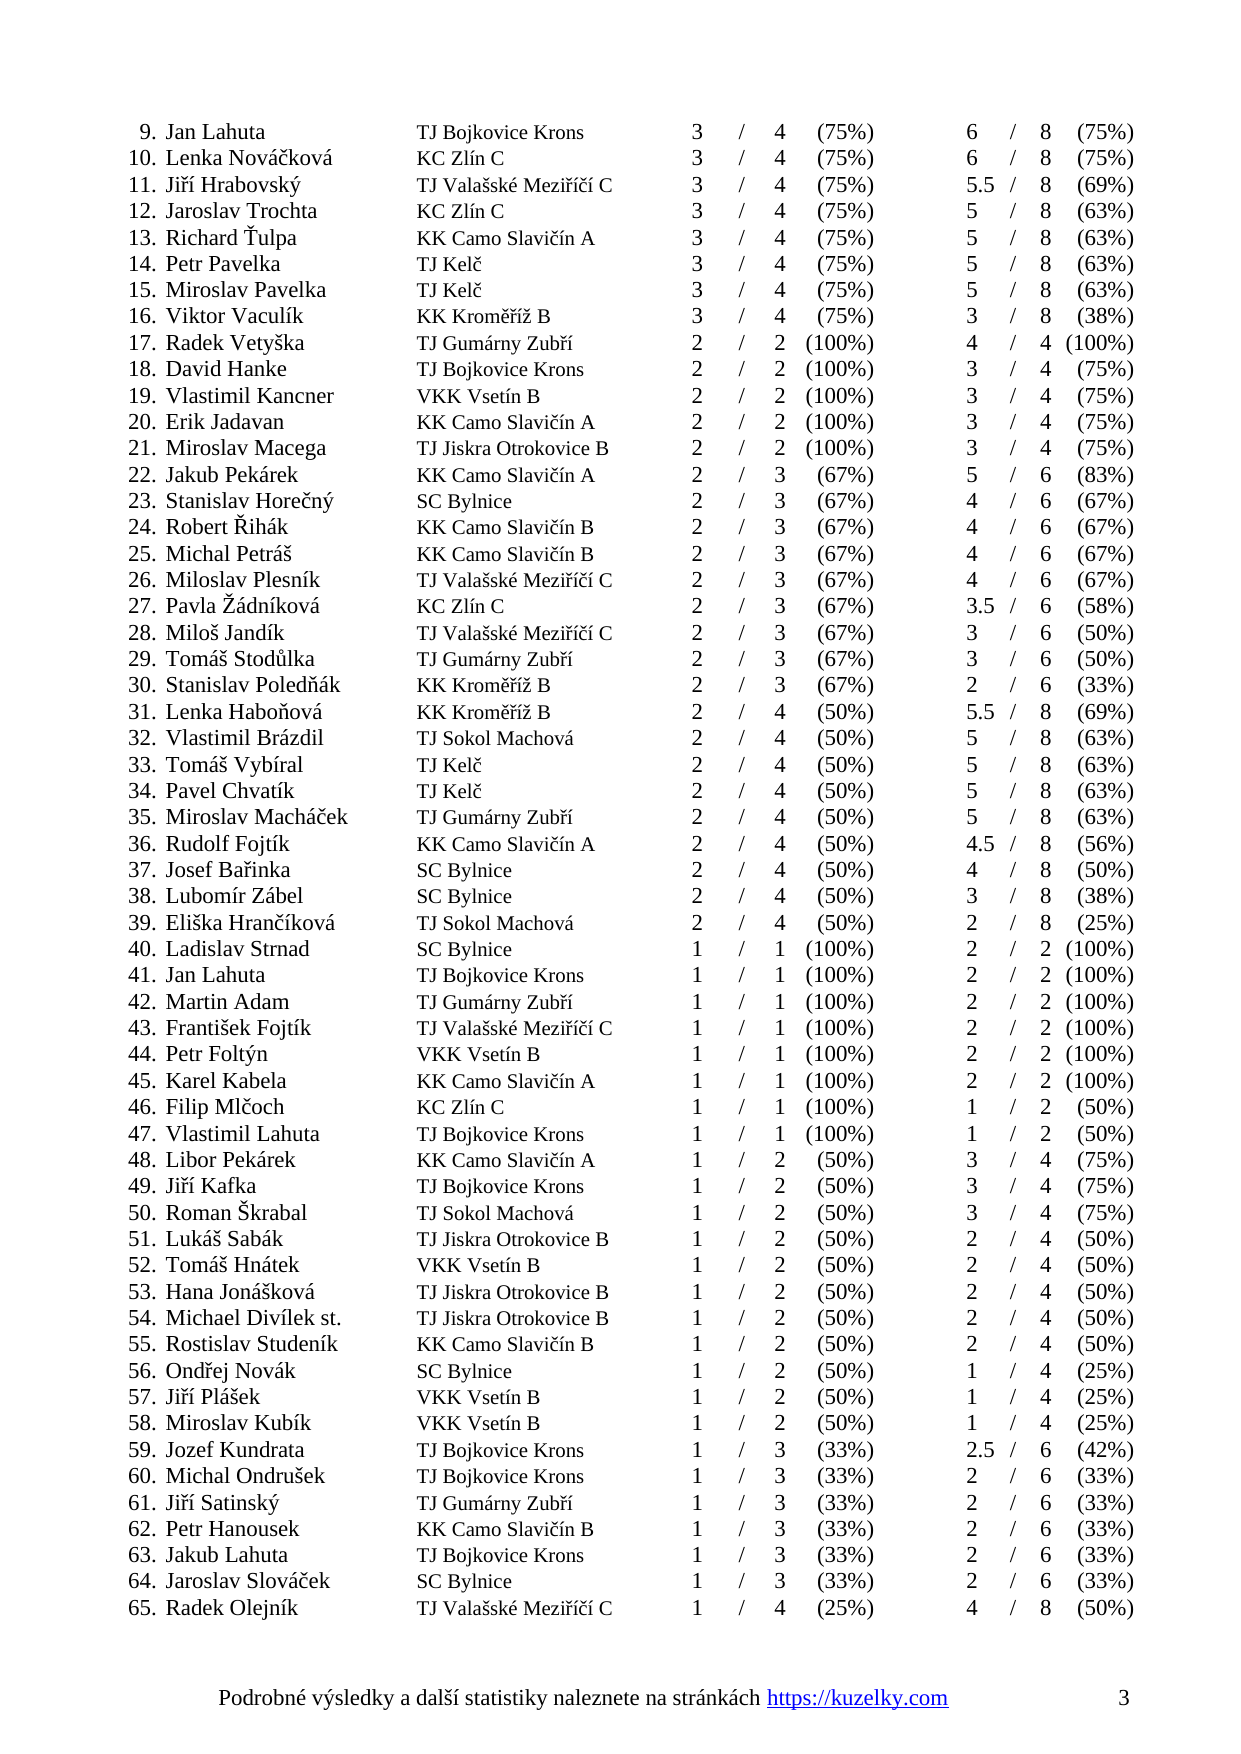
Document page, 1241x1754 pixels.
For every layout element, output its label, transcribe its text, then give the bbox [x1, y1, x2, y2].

text 46. Filip Mlčoch KC Zlín C 1 / 1 (100%) 1 / 2 (50%) [106, 1093, 1134, 1119]
text 19. Vlastimil Kancner VKK Vsetín B 2 / 2 (100%) 3 / 4 (75%) [106, 382, 1134, 408]
text 37. Josef Bařinka SC Bylnice 2 / 4 (50%) 4 / 8 (50%) [106, 856, 1134, 882]
text 40. Ladislav Strnad SC Bylnice 1 / 1 (100%) 2 / 2 (100%) [106, 935, 1134, 961]
text 49. Jiří Kafka TJ Bojkovice Krons 1 / 2 (50%) 3 / 4 (75%) [106, 1172, 1134, 1199]
text 45. Karel Kabela KK Camo Slavičín A 1 / 1 (100%) 2 / 2 (100%) [106, 1067, 1134, 1093]
text 36. Rudolf Fojtík KK Camo Slavičín A 2 / 4 (50%) 4.5 / 8 (56%) [106, 830, 1134, 856]
text 12. Jaroslav Trochta KC Zlín C 3 / 4 (75%) 5 / 8 (63%) [106, 197, 1134, 223]
text 44. Petr Foltýn VKK Vsetín B 1 / 1 (100%) 2 / 2 (100%) [106, 1041, 1134, 1067]
text 25. Michal Petráš KK Camo Slavičín B 2 / 3 (67%) 4 / 6 (67%) [106, 540, 1134, 566]
text 26. Miloslav Plesník TJ Valašské Meziříčí C 2 / 3 (67%) 4 / 6 (67%) [106, 566, 1134, 592]
text 24. Robert Řihák KK Camo Slavičín B 2 / 3 (67%) 4 / 6 (67%) [106, 513, 1134, 540]
text 62. Petr Hanousek KK Camo Slavičín B 1 / 3 (33%) 2 / 6 (33%) [106, 1515, 1134, 1541]
text 11. Jiří Hrabovský TJ Valašské Meziříčí C 3 / 4 (75%) 5.5 / 8 (69%) [106, 171, 1134, 197]
text 17. Radek Vetyška TJ Gumárny Zubří 2 / 2 (100%) 4 / 4 (100%) [106, 329, 1134, 355]
text 51. Lukáš Sabák TJ Jiskra Otrokovice B 1 / 2 (50%) 2 / 4 (50%) [106, 1225, 1134, 1251]
text 18. David Hanke TJ Bojkovice Krons 2 / 2 (100%) 3 / 4 (75%) [106, 355, 1134, 382]
text 55. Rostislav Studeník KK Camo Slavičín B 1 / 2 (50%) 2 / 4 (50%) [106, 1330, 1134, 1357]
text 15. Miroslav Pavelka TJ Kelč 3 / 4 (75%) 5 / 8 (63%) [106, 276, 1134, 303]
text 65. Radek Olejník TJ Valašské Meziříčí C 1 / 4 (25%) 4 / 8 (50%) [106, 1594, 1134, 1620]
text 27. Pavla Žádníková KC Zlín C 2 / 3 (67%) 3.5 / 6 (58%) [106, 592, 1134, 619]
text 39. Eliška Hrančíková TJ Sokol Machová 2 / 4 (50%) 2 / 8 (25%) [106, 909, 1134, 935]
text 48. Libor Pekárek KK Camo Slavičín A 1 / 2 (50%) 3 / 4 (75%) [106, 1146, 1134, 1172]
text 56. Ondřej Novák SC Bylnice 1 / 2 (50%) 1 / 4 (25%) [106, 1357, 1134, 1383]
text 61. Jiří Satinský TJ Gumárny Zubří 1 / 3 (33%) 2 / 6 (33%) [106, 1488, 1134, 1515]
text 42. Martin Adam TJ Gumárny Zubří 1 / 1 (100%) 2 / 2 (100%) [106, 988, 1134, 1014]
text 60. Michal Ondrušek TJ Bojkovice Krons 1 / 3 (33%) 2 / 6 (33%) [106, 1462, 1134, 1488]
text 33. Tomáš Vybíral TJ Kelč 2 / 4 (50%) 5 / 8 (63%) [106, 751, 1134, 777]
text 59. Jozef Kundrata TJ Bojkovice Krons 1 / 3 (33%) 2.5 / 6 (42%) [106, 1436, 1134, 1462]
text 34. Pavel Chvatík TJ Kelč 2 / 4 (50%) 5 / 8 (63%) [106, 777, 1134, 803]
text 21. Miroslav Macega TJ Jiskra Otrokovice B 2 / 2 (100%) 3 / 4 (75%) [106, 434, 1134, 461]
text 47. Vlastimil Lahuta TJ Bojkovice Krons 1 / 1 (100%) 1 / 2 (50%) [106, 1119, 1134, 1146]
text 14. Petr Pavelka TJ Kelč 3 / 4 (75%) 5 / 8 (63%) [106, 250, 1134, 276]
text 53. Hana Jonášková TJ Jiskra Otrokovice B 1 / 2 (50%) 2 / 4 (50%) [106, 1278, 1134, 1304]
text 16. Viktor Vaculík KK Kroměříž B 3 / 4 (75%) 3 / 8 (38%) [106, 303, 1134, 329]
text 52. Tomáš Hnátek VKK Vsetín B 1 / 2 (50%) 2 / 4 (50%) [106, 1251, 1134, 1278]
text 32. Vlastimil Brázdil TJ Sokol Machová 2 / 4 (50%) 5 / 8 (63%) [106, 724, 1134, 751]
text 50. Roman Škrabal TJ Sokol Machová 1 / 2 (50%) 3 / 4 (75%) [106, 1199, 1134, 1225]
text 10. Lenka Nováčková KC Zlín C 3 / 4 (75%) 6 / 8 (75%) [106, 144, 1134, 171]
text 29. Tomáš Stodůlka TJ Gumárny Zubří 2 / 3 (67%) 3 / 6 (50%) [106, 645, 1134, 672]
text 22. Jakub Pekárek KK Camo Slavičín A 2 / 3 (67%) 5 / 6 (83%) [106, 461, 1134, 487]
text 43. František Fojtík TJ Valašské Meziříčí C 1 / 1 (100%) 2 / 2 (100%) [106, 1014, 1134, 1041]
text 20. Erik Jadavan KK Camo Slavičín A 2 / 2 (100%) 3 / 4 (75%) [106, 408, 1134, 434]
text 64. Jaroslav Slováček SC Bylnice 1 / 3 (33%) 2 / 6 (33%) [106, 1568, 1134, 1594]
text 41. Jan Lahuta TJ Bojkovice Krons 1 / 1 (100%) 2 / 2 (100%) [106, 961, 1134, 988]
text 13. Richard Ťulpa KK Camo Slavičín A 3 / 4 (75%) 5 / 8 (63%) [106, 223, 1134, 250]
text 9. Jan Lahuta TJ Bojkovice Krons 3 / 4 (75%) 6 / 8 (75%) [106, 118, 1134, 144]
text 57. Jiří Plášek VKK Vsetín B 1 / 2 (50%) 1 / 4 (25%) [106, 1383, 1134, 1409]
text 63. Jakub Lahuta TJ Bojkovice Krons 1 / 3 (33%) 2 / 6 (33%) [106, 1541, 1134, 1568]
text 38. Lubomír Zábel SC Bylnice 2 / 4 (50%) 3 / 8 (38%) [106, 882, 1134, 909]
text 35. Miroslav Macháček TJ Gumárny Zubří 2 / 4 (50%) 5 / 8 (63%) [106, 803, 1134, 830]
text 31. Lenka Haboňová KK Kroměříž B 2 / 4 (50%) 5.5 / 8 (69%) [106, 698, 1134, 724]
text 54. Michael Divílek st. TJ Jiskra Otrokovice B 1 / 2 (50%) 2 / 4 (50%) [106, 1304, 1134, 1330]
text 30. Stanislav Poledňák KK Kroměříž B 2 / 3 (67%) 2 / 6 (33%) [106, 672, 1134, 698]
text 58. Miroslav Kubík VKK Vsetín B 1 / 2 (50%) 1 / 4 (25%) [106, 1409, 1134, 1436]
text 28. Miloš Jandík TJ Valašské Meziříčí C 2 / 3 (67%) 3 / 6 (50%) [106, 619, 1134, 645]
text 23. Stanislav Horečný SC Bylnice 2 / 3 (67%) 4 / 6 (67%) [106, 487, 1134, 513]
